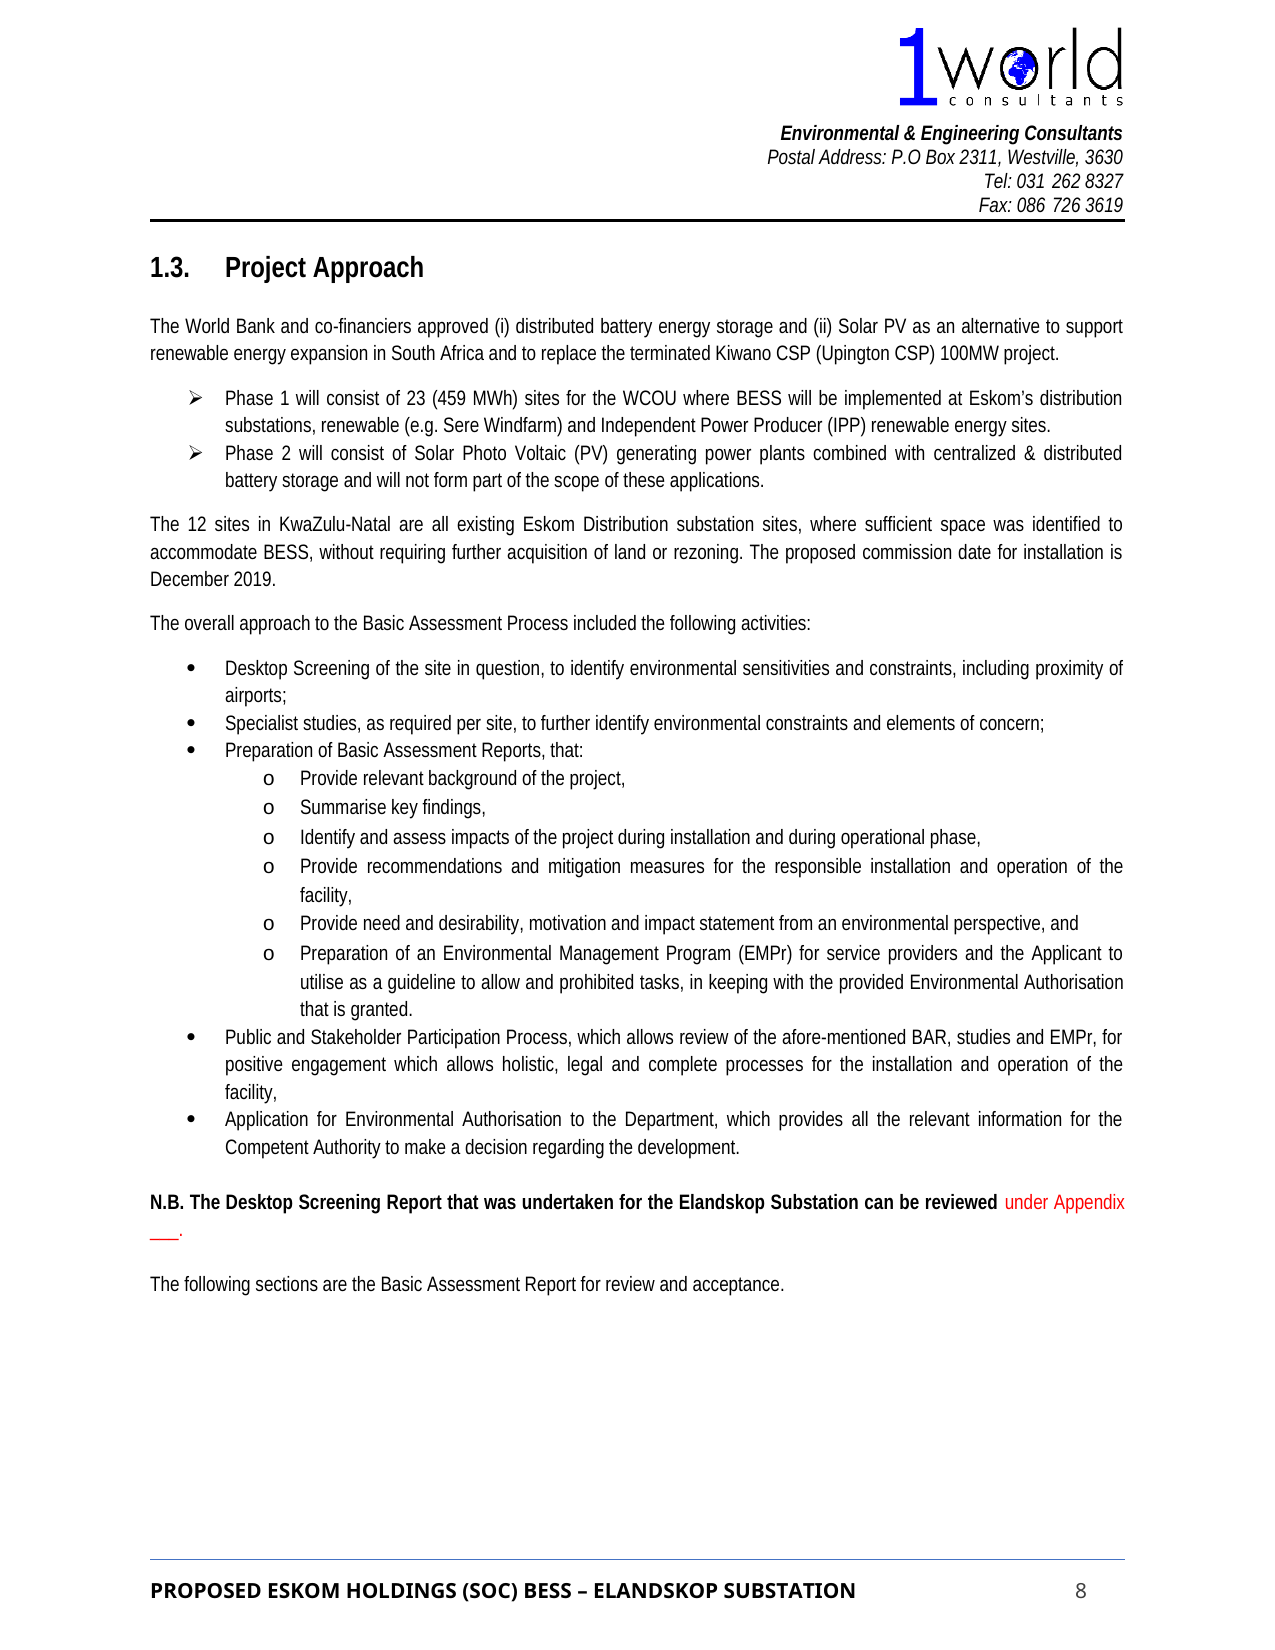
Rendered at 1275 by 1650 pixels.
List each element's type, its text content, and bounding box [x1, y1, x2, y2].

picture [864, 0, 1158, 118]
list Application for Environmental Authorisation to the Department, which provides all the relevant information for the Competent Authority to make a decision regarding the development. [187, 1107, 1125, 1159]
list Provide need and desirability, motivation and impact statement from an environmental perspective, and [262, 911, 1125, 937]
text N.B. The Desktop Screening Report that was undertaken for the Elandskop Substation can be reviewed under Appendix ___. [150, 1190, 1125, 1241]
list Summarise key findings, [262, 795, 1125, 821]
list Phase 1 will consist of 23 (459 MWh) sites for the WCOU where BESS will be implemented at Eskom’s distribution substations, renewable (e.g. Sere Windfarm) and Independent Power Producer (IPP) renewable energy sites. [187, 385, 1125, 437]
list Phase 2 will consist of Solar Photo Voltaic (PV) generating power plants combined with centralized & distributed battery storage and will not form part of the scope of these applications. [187, 440, 1125, 492]
list Specialist studies, as required per site, to further identify environmental constraints and elements of concern; [187, 710, 1125, 734]
list Desktop Screening of the site in question, to identify environmental sensitivities and constraints, including proximity of airports; [187, 655, 1125, 707]
list Preparation of Basic Assessment Reports, that: [187, 738, 1125, 762]
list Provide recommendations and mitigation measures for the responsible installation and operation of the facility, [262, 854, 1125, 907]
text The overall approach to the Basic Assessment Process included the following activities: [150, 611, 1125, 635]
list Public and Stakeholder Participation Process, which allows review of the afore-mentioned BAR, studies and EMPr, for positive engagement which allows holistic, legal and complete processes for the installation and operation of the facility, [187, 1025, 1125, 1104]
text The following sections are the Basic Assessment Report for review and acceptance. [150, 1272, 1125, 1296]
list Identify and assess impacts of the project during installation and during operational phase, [262, 824, 1125, 850]
list Provide relevant background of the project, [262, 765, 1125, 791]
text The World Bank and co-financiers approved (i) distributed battery energy storage and (ii) Solar PV as an alternative to support renewable energy expansion in South Africa and to replace the terminated Kiwano CSP (Upington CSP) 100MW project. [150, 314, 1125, 365]
list Preparation of an Environmental Management Program (EMPr) for service providers and the Applicant to utilise as a guideline to allow and prohibited tasks, in keeping with the provided Environmental Authorisation that is granted. [262, 941, 1125, 1021]
subtitle Project Approach [150, 250, 1125, 284]
text The 12 sites in KwaZulu-Natal are all existing Eskom Distribution substation sites, where sufficient space was identified to accommodate BESS, without requiring further acquisition of land or rezoning. The proposed commission date for installation is December 2019. [150, 512, 1125, 591]
